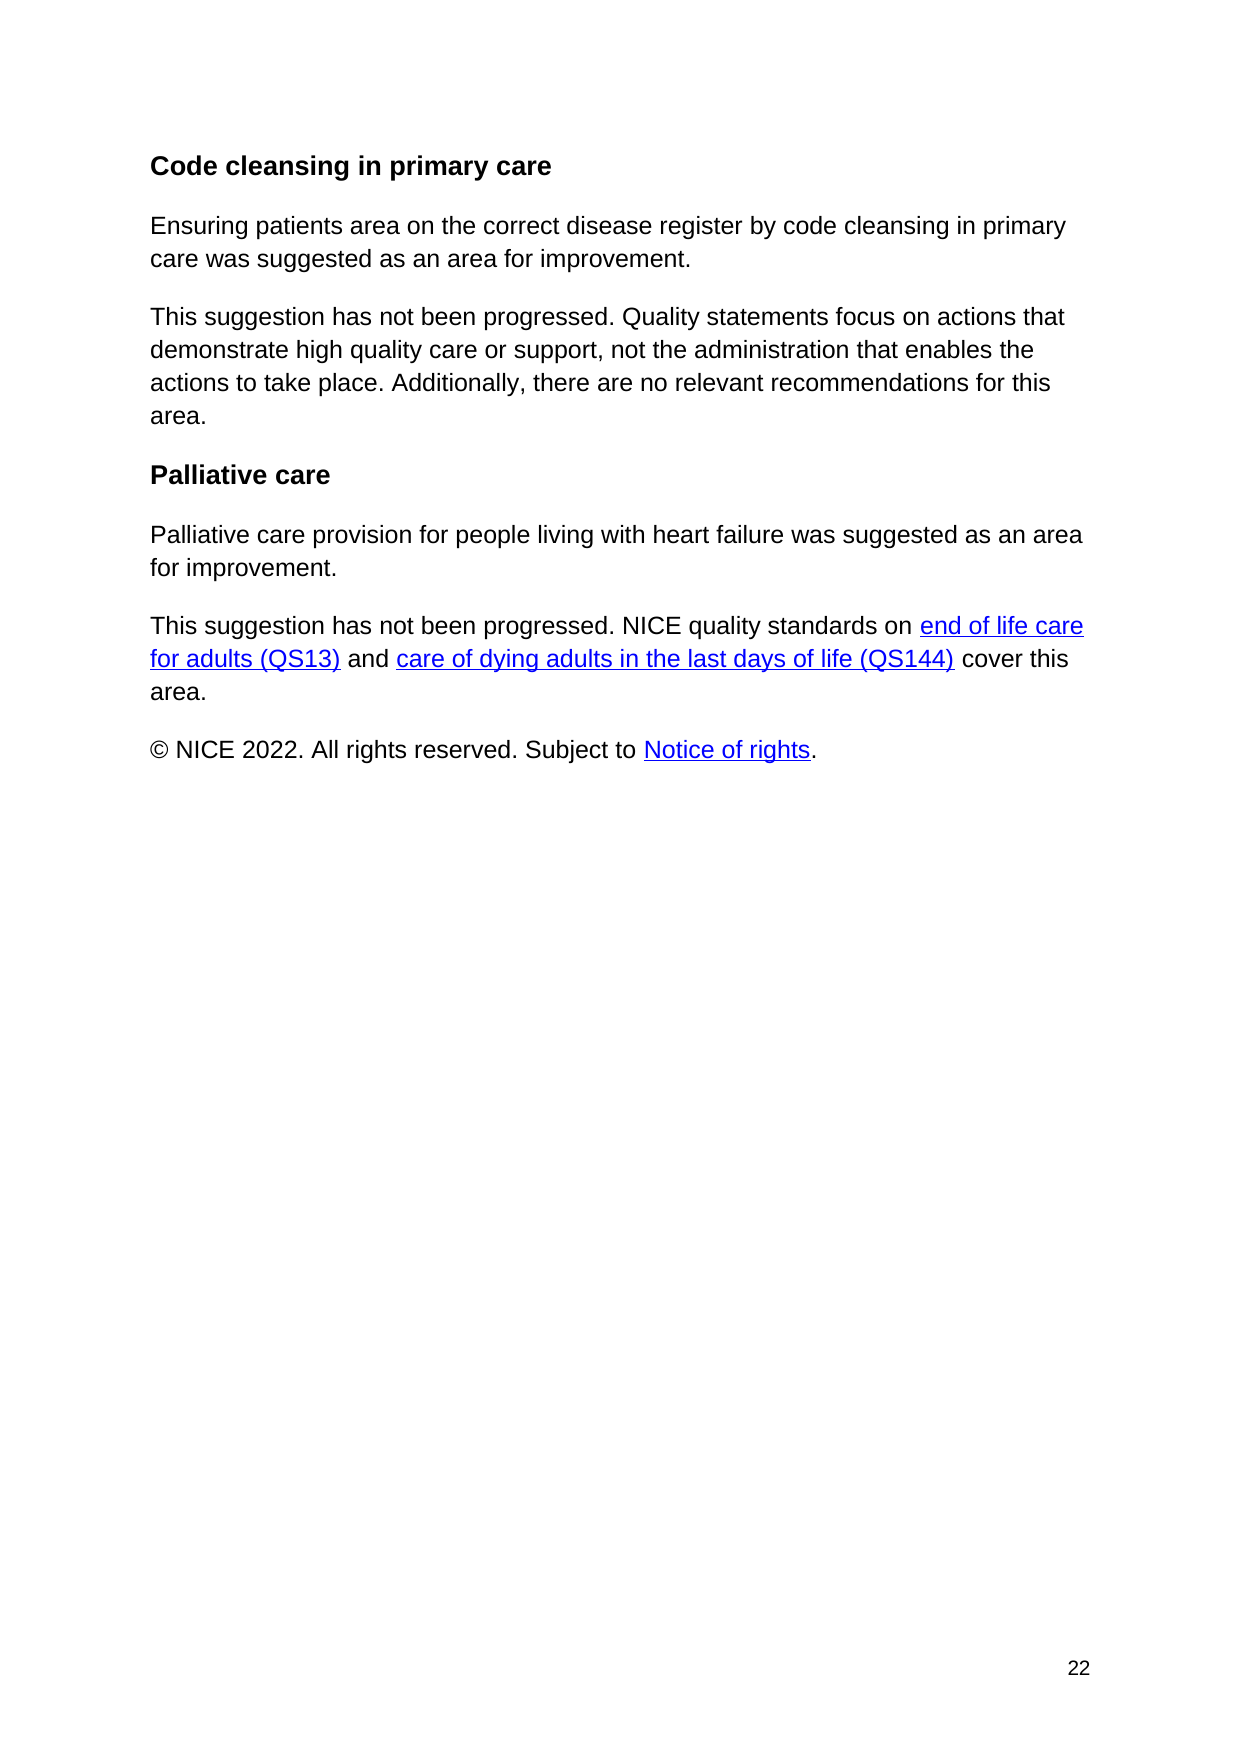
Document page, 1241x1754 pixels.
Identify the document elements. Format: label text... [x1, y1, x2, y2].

text Ensuring patients area on the correct disease register by code cleansing in primary care was suggested as an area for improvement. [150, 211, 1090, 273]
text © NICE 2022. All rights reserved. Subject to Notice of rights. [150, 735, 1090, 764]
text Palliative care [150, 459, 1090, 490]
text Code cleansing in primary care [150, 150, 1090, 181]
text This suggestion has not been progressed. NICE quality standards on end of life care for adults (QS13) and care of dying adults in the last days of life (QS144) cover this area. [150, 611, 1090, 706]
text This suggestion has not been progressed. Quality statements focus on actions that demonstrate high quality care or support, not the administration that enables the actions to take place. Additionally, there are no relevant recommendations for this area. [150, 302, 1090, 430]
text Palliative care provision for people living with heart failure was suggested as an area for improvement. [150, 520, 1090, 582]
